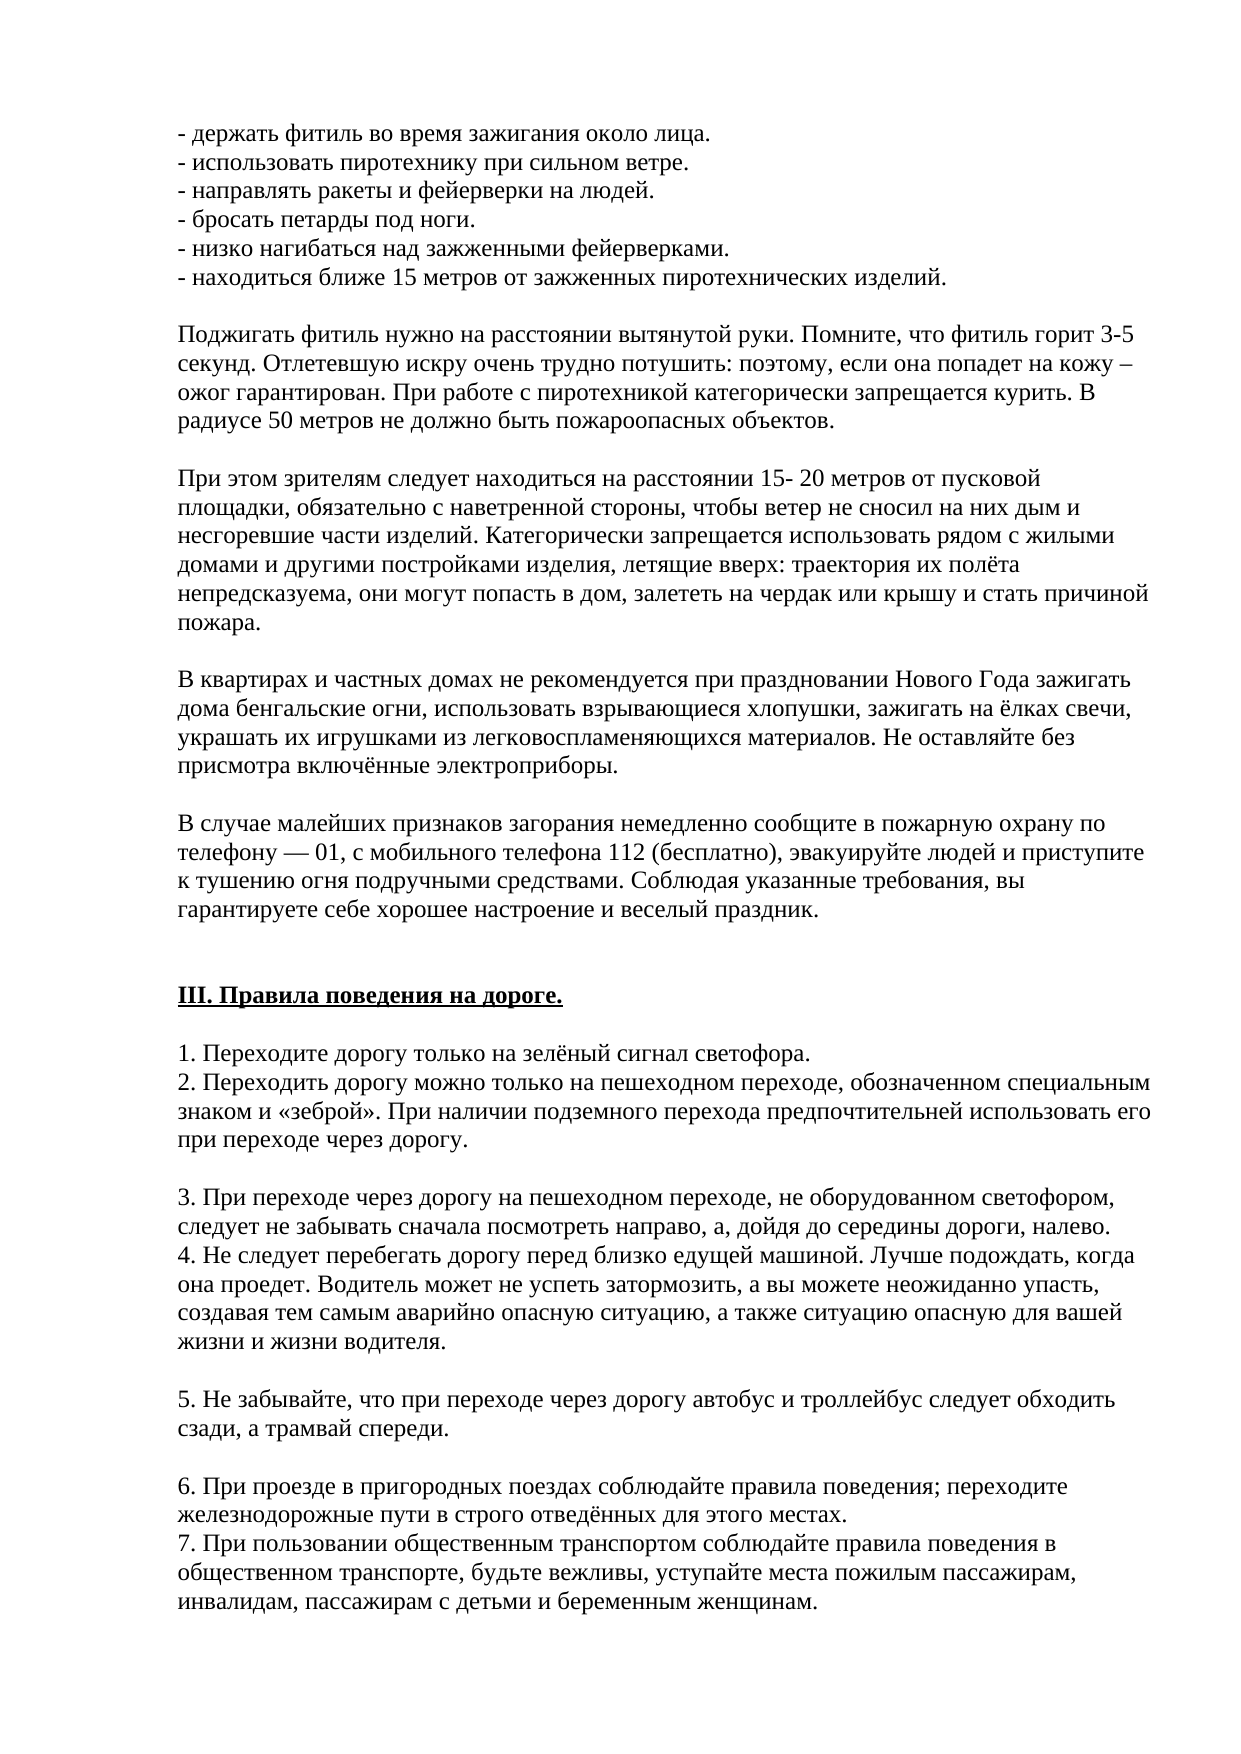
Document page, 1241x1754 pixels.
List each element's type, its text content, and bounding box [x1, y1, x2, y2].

text 1. Переходите дорогу только на зелёный сигнал светофора. 2. Переходить дорогу можно только на пешеходном переходе, обозначенном специальным знаком и «зеброй». При наличии подземного перехода предпочтительней использовать его при переходе через дорогу. [177, 1038, 1152, 1153]
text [177, 118, 1152, 951]
text 5. Не забывайте, что при переходе через дорогу автобус и троллейбус следует обходить сзади, а трамвай спереди. [177, 1384, 1152, 1442]
text 6. При проезде в пригородных поездах соблюдайте правила поведения; переходите железнодорожные пути в строго отведённых для этого местах. 7. При пользовании общественным транспортом соблюдайте правила поведения в общественном транспорте, будьте вежливы, уступайте места пожилым пассажирам, инвалидам, пассажирам с детьми и беременным женщинам. [177, 1471, 1152, 1614]
text III. Правила поведения на дороге. [177, 980, 1152, 1009]
text 3. При переходе через дорогу на пешеходном переходе, не оборудованном светофором, следует не забывать сначала посмотреть направо, а, дойдя до середины дороги, налево. 4. Не следует перебегать дорогу перед близко едущей машиной. Лучше подождать, когда она проедет. Водитель может не успеть затормозить, а вы можете неожиданно упасть, создавая тем самым аварийно опасную ситуацию, а также ситуацию опасную для вашей жизни и жизни водителя. [177, 1182, 1152, 1355]
